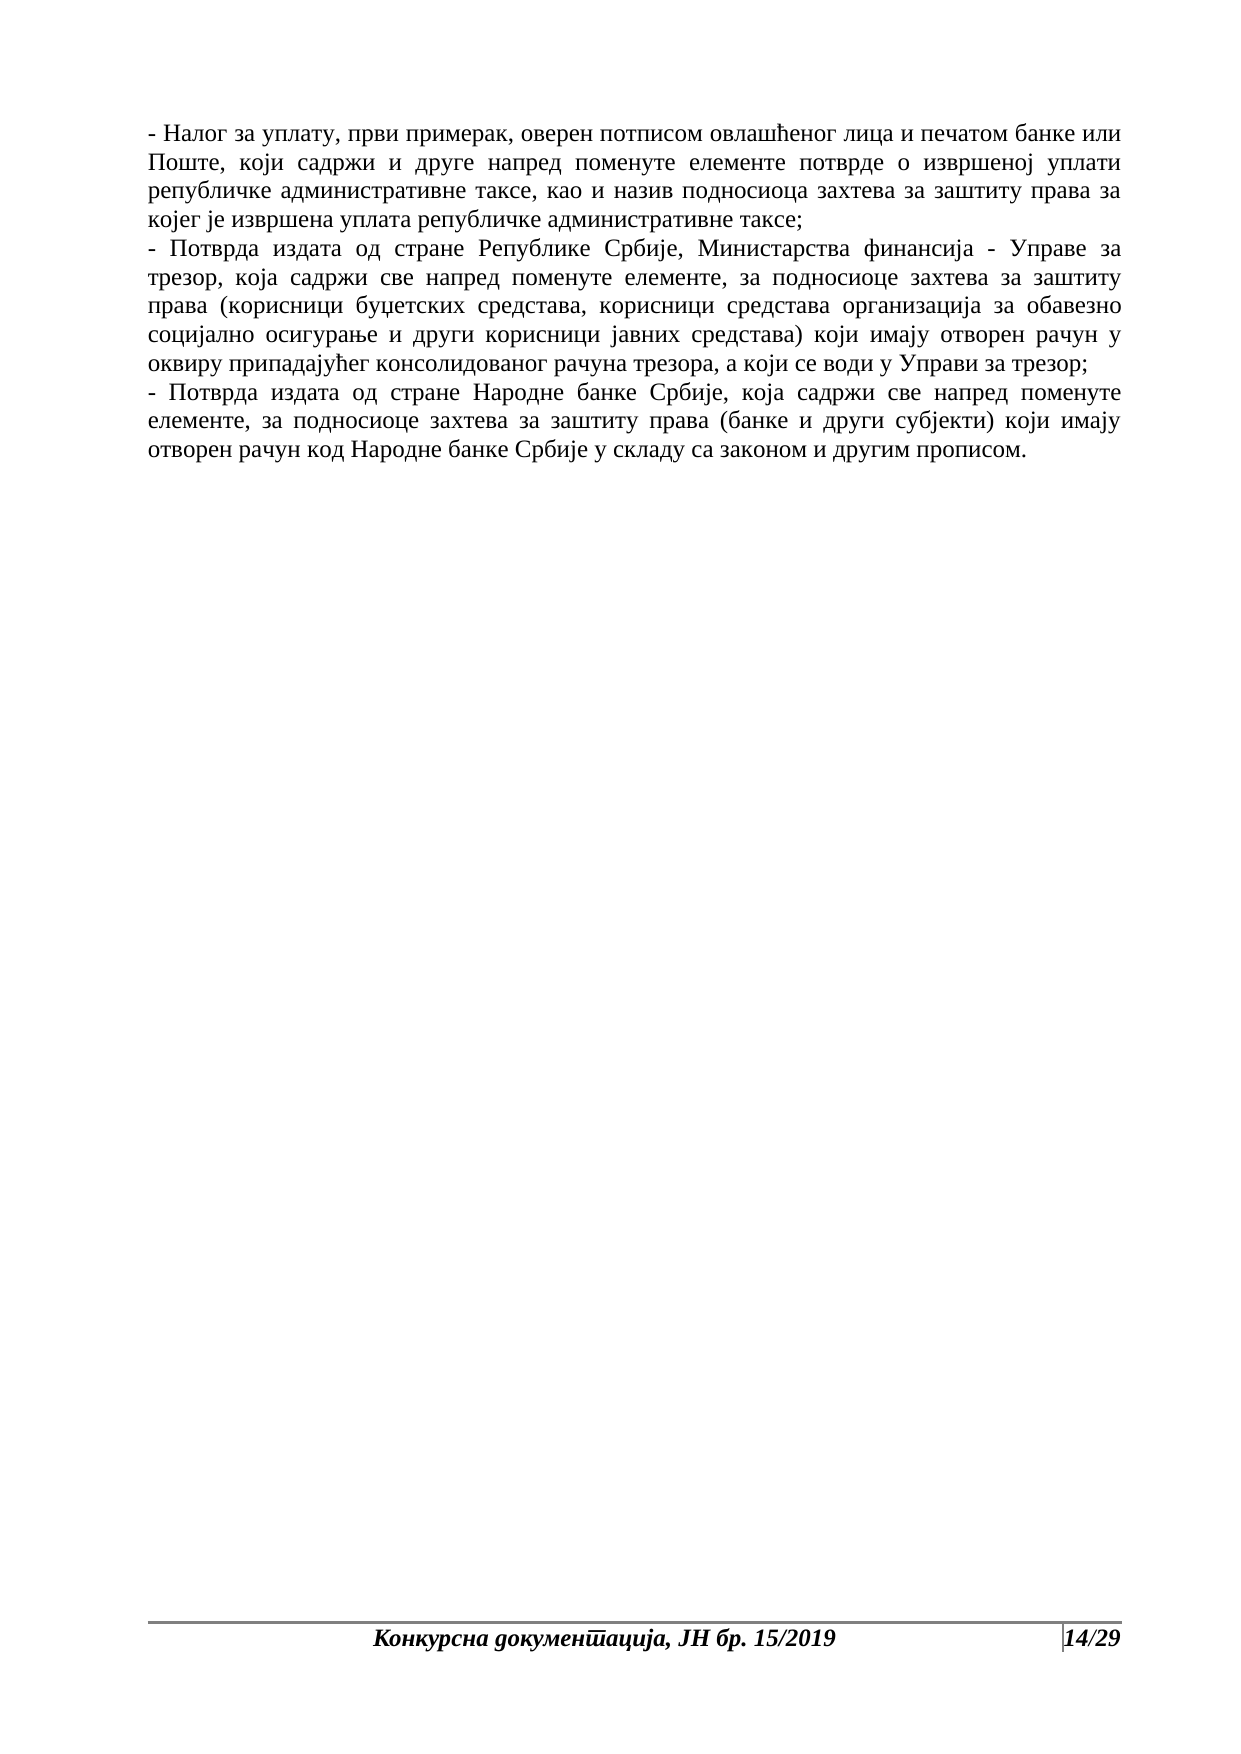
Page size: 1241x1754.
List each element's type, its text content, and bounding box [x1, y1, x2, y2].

text - Потврда издата од стране Републике Србије, Министарства финансија - Управе за трезор, која садржи све напред поменуте елементе, за подносиоце захтева за заштиту права (корисници буџетских средстава, корисници средстава организација за обавезно социјално осигурање и други корисници јавних средстава) који имају отворен рачун у оквиру припадајућег консолидованог рачуна трезора, а који се води у Управи за трезор; [148, 233, 1122, 377]
text - Потврда издата од стране Народне банке Србије, која садржи све напред поменуте елементе, за подносиоце захтева за заштиту права (банке и други субјекти) који имају отворен рачун код Народне банке Србије у складу са законом и другим прописом. [148, 377, 1122, 463]
text - Налог за уплату, први примерак, оверен потписом овлашћеног лица и печатом банке или Поште, који садржи и друге напред поменуте елементе потврде о извршеној уплати републичке административне таксе, као и назив подносиоца захтева за заштиту права за којег је извршена уплата републичке административне таксе; [148, 118, 1122, 233]
